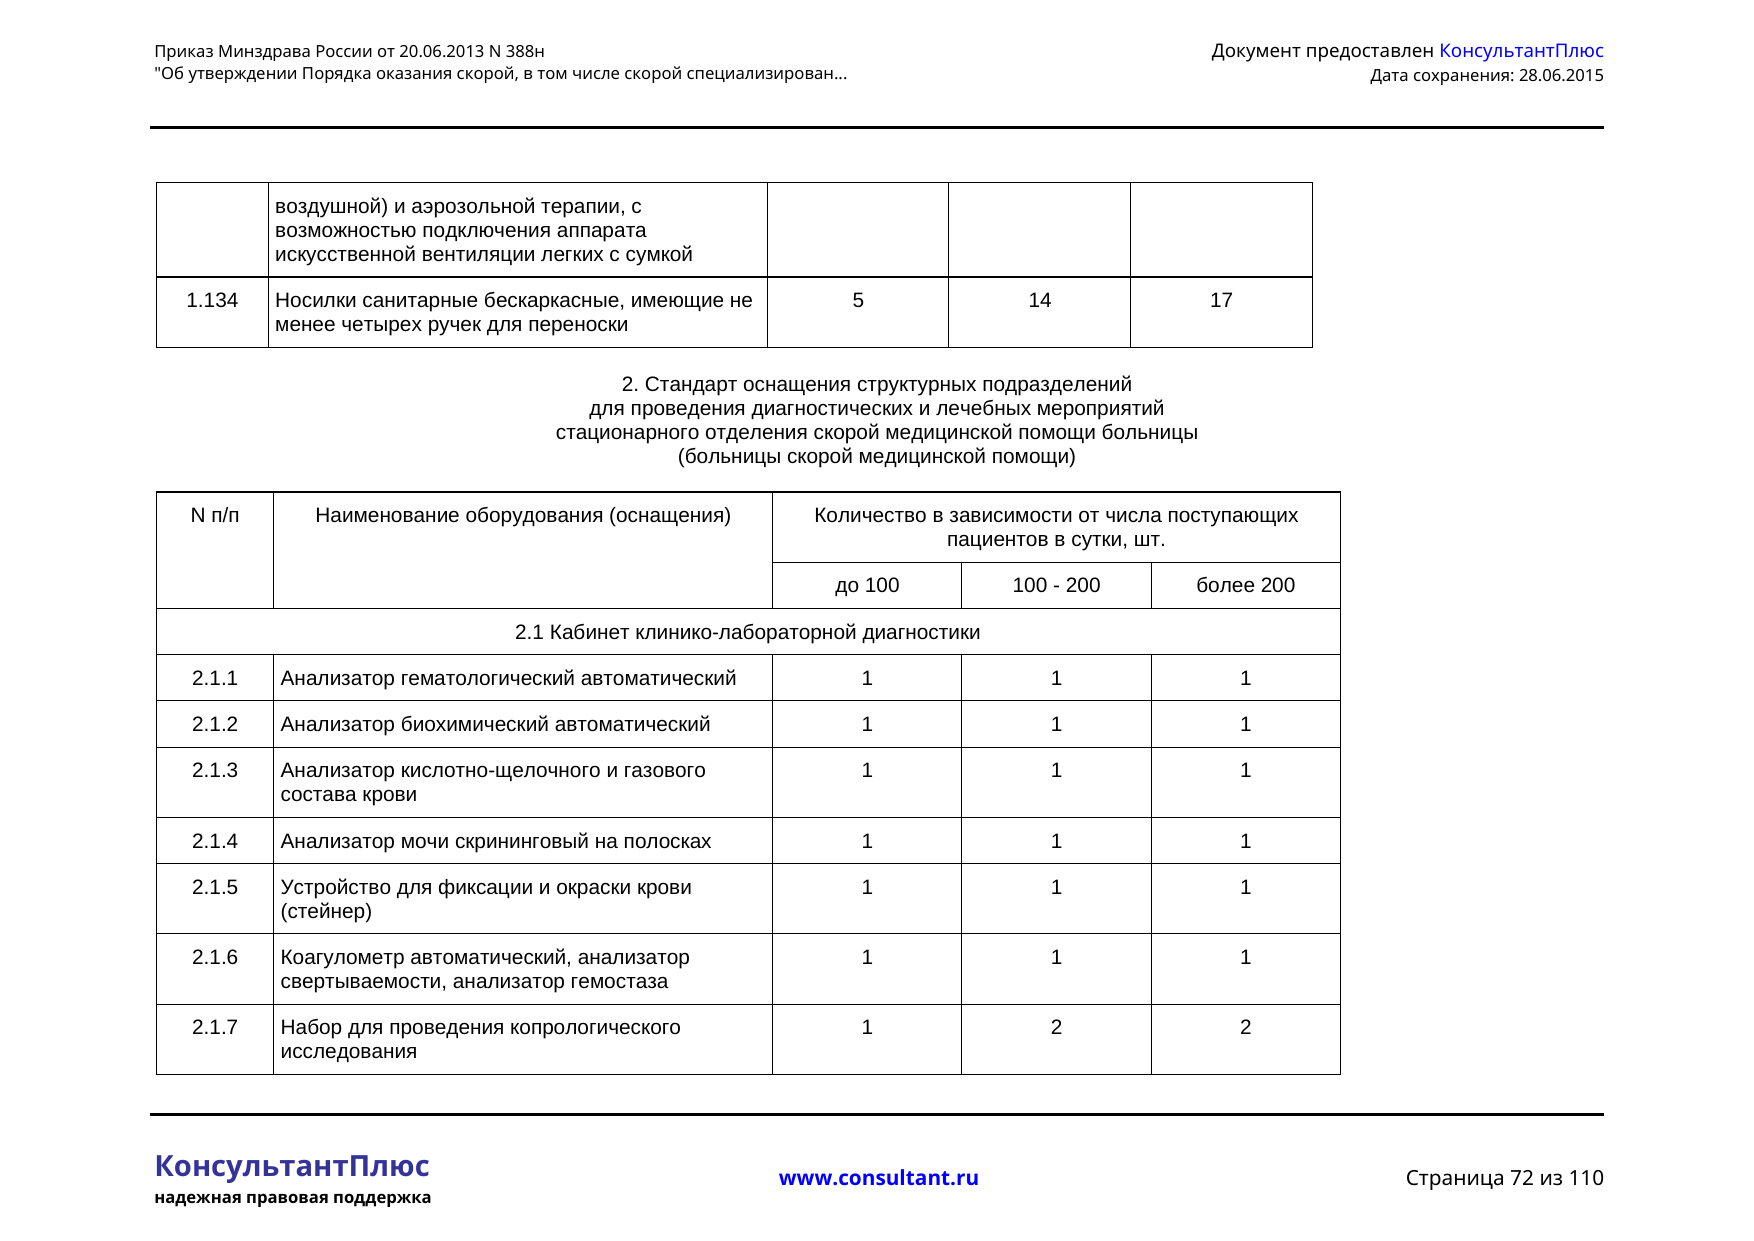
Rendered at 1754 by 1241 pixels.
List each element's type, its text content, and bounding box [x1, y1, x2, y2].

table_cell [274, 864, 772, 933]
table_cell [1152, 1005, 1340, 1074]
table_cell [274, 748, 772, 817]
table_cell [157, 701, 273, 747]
text для проведения диагностических и лечебных мероприятий [150, 396, 1604, 419]
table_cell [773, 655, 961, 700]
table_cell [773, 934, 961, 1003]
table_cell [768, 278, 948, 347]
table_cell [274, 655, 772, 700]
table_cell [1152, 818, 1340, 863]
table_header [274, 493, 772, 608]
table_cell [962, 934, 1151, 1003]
text (больницы скорой медицинской помощи) [150, 443, 1604, 467]
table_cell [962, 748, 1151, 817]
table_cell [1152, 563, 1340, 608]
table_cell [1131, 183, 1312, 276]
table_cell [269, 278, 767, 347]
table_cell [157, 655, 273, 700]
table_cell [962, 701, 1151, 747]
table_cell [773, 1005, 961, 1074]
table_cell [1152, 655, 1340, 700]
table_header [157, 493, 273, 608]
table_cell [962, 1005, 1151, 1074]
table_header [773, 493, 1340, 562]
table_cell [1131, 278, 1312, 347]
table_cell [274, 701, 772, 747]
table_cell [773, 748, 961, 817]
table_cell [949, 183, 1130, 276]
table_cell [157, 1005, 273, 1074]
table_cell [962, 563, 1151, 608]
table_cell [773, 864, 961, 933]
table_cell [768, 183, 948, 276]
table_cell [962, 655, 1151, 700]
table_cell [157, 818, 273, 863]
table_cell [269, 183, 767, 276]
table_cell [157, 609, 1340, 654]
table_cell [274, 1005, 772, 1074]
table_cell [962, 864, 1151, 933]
text 2. Стандарт оснащения структурных подразделений [150, 372, 1604, 396]
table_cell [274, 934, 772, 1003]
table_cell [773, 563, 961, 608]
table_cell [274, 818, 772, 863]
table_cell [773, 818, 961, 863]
text стационарного отделения скорой медицинской помощи больницы [150, 419, 1604, 443]
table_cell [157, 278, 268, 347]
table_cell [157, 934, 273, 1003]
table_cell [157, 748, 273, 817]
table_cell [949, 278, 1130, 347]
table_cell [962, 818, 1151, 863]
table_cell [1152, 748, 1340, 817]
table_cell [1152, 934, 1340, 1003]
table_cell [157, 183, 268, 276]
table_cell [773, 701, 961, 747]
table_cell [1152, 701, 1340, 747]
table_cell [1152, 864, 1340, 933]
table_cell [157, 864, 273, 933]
